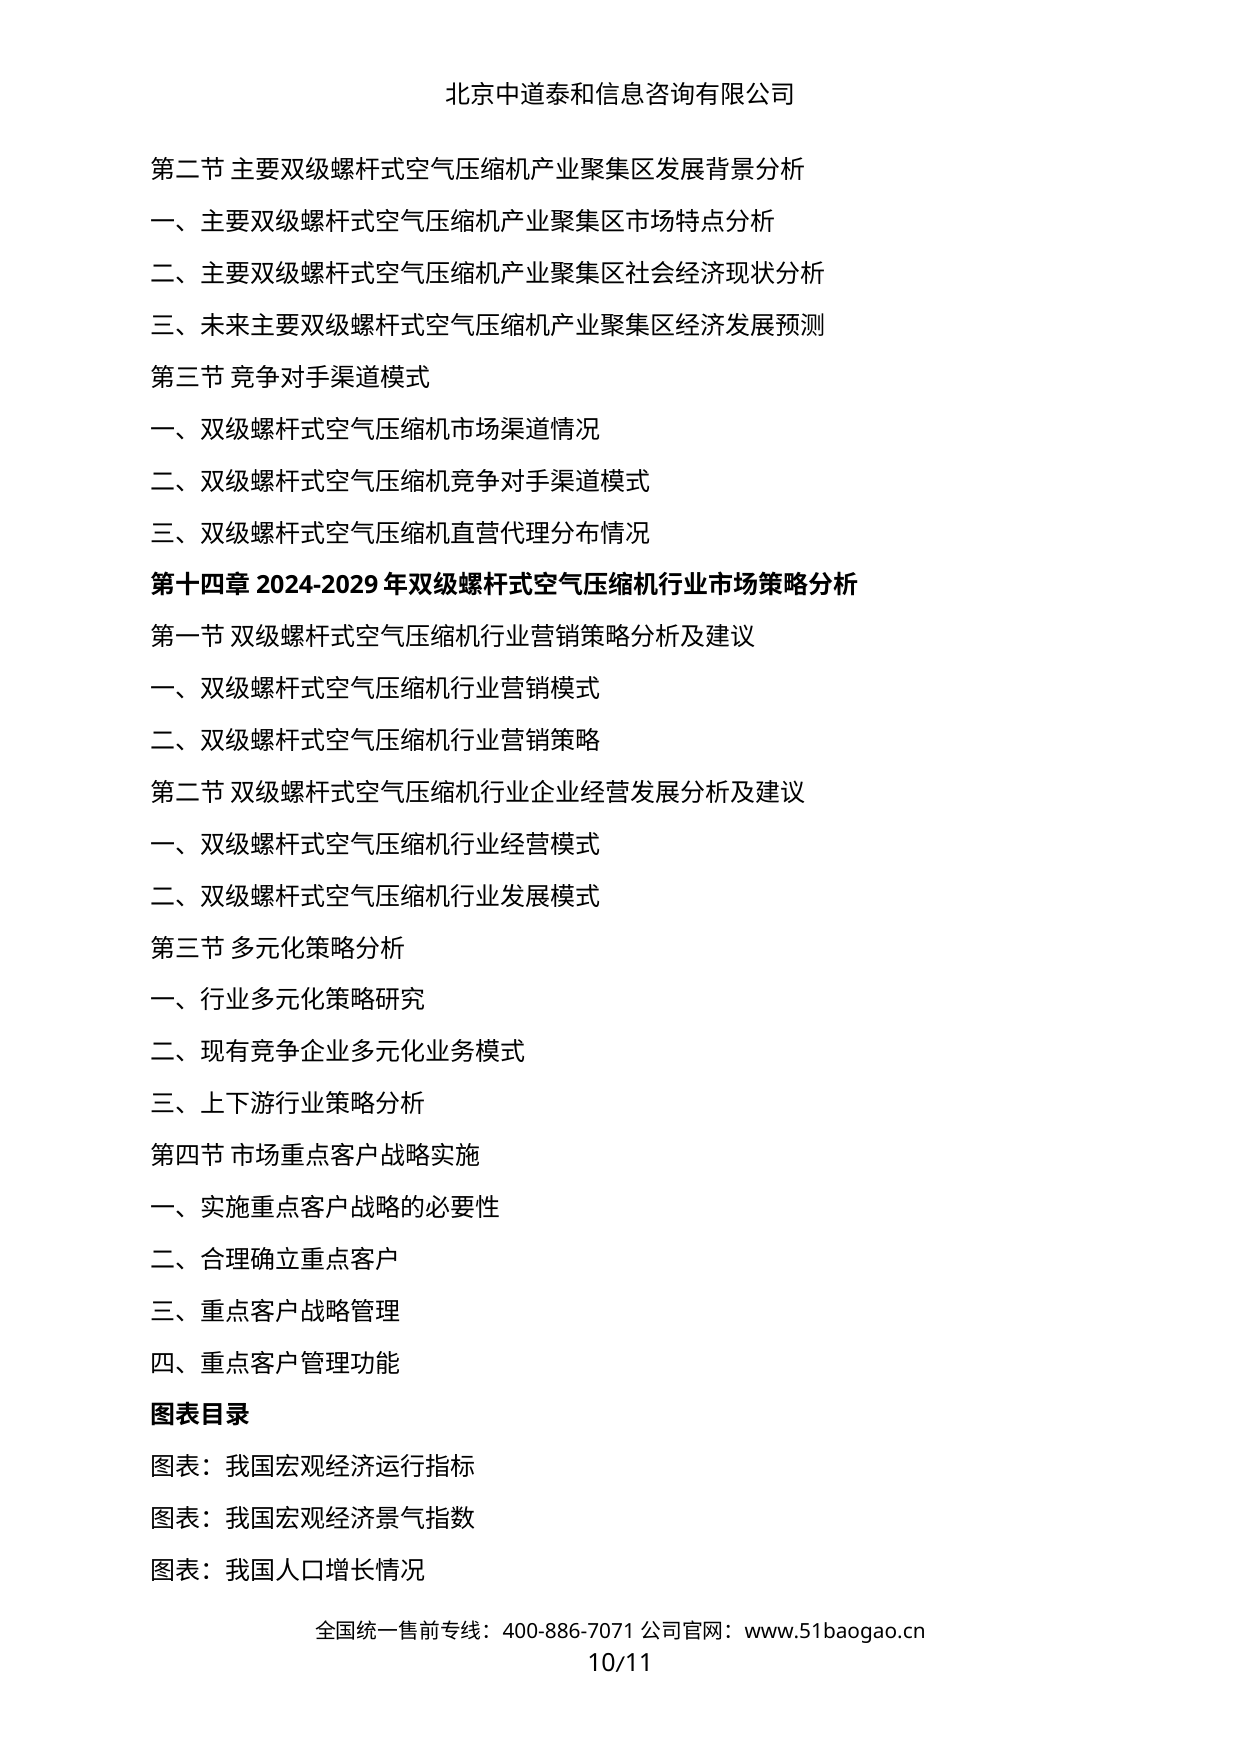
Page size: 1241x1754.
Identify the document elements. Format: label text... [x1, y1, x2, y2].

text 第三节 竞争对手渠道模式 [150, 357, 1090, 394]
text 二、合理确立重点客户 [150, 1239, 1090, 1276]
text 三、上下游行业策略分析 [150, 1084, 1090, 1120]
text 图表：我国人口增长情况 [150, 1551, 1090, 1587]
text 一、双级螺杆式空气压缩机行业经营模式 [150, 824, 1090, 861]
text 二、双级螺杆式空气压缩机行业发展模式 [150, 876, 1090, 912]
text 一、行业多元化策略研究 [150, 980, 1090, 1016]
text 二、双级螺杆式空气压缩机行业营销策略 [150, 721, 1090, 757]
text 四、重点客户管理功能 [150, 1343, 1090, 1379]
text 一、实施重点客户战略的必要性 [150, 1187, 1090, 1224]
text 二、主要双级螺杆式空气压缩机产业聚集区社会经济现状分析 [150, 254, 1090, 290]
text 第十四章 2024-2029年双级螺杆式空气压缩机行业市场策略分析 [150, 565, 1090, 601]
text 第二节 双级螺杆式空气压缩机行业企业经营发展分析及建议 [150, 772, 1090, 809]
text 二、双级螺杆式空气压缩机竞争对手渠道模式 [150, 461, 1090, 497]
text 一、主要双级螺杆式空气压缩机产业聚集区市场特点分析 [150, 202, 1090, 238]
text 图表：我国宏观经济景气指数 [150, 1499, 1090, 1535]
text 三、双级螺杆式空气压缩机直营代理分布情况 [150, 513, 1090, 549]
text 第二节 主要双级螺杆式空气压缩机产业聚集区发展背景分析 [150, 150, 1090, 186]
text 一、双级螺杆式空气压缩机行业营销模式 [150, 669, 1090, 705]
text 图表：我国宏观经济运行指标 [150, 1447, 1090, 1483]
text 第一节 双级螺杆式空气压缩机行业营销策略分析及建议 [150, 617, 1090, 653]
text 二、现有竞争企业多元化业务模式 [150, 1032, 1090, 1068]
text 三、重点客户战略管理 [150, 1291, 1090, 1327]
text 第四节 市场重点客户战略实施 [150, 1136, 1090, 1172]
text 三、未来主要双级螺杆式空气压缩机产业聚集区经济发展预测 [150, 306, 1090, 342]
text 第三节 多元化策略分析 [150, 928, 1090, 964]
text 图表目录 [150, 1395, 1090, 1431]
text 一、双级螺杆式空气压缩机市场渠道情况 [150, 409, 1090, 446]
